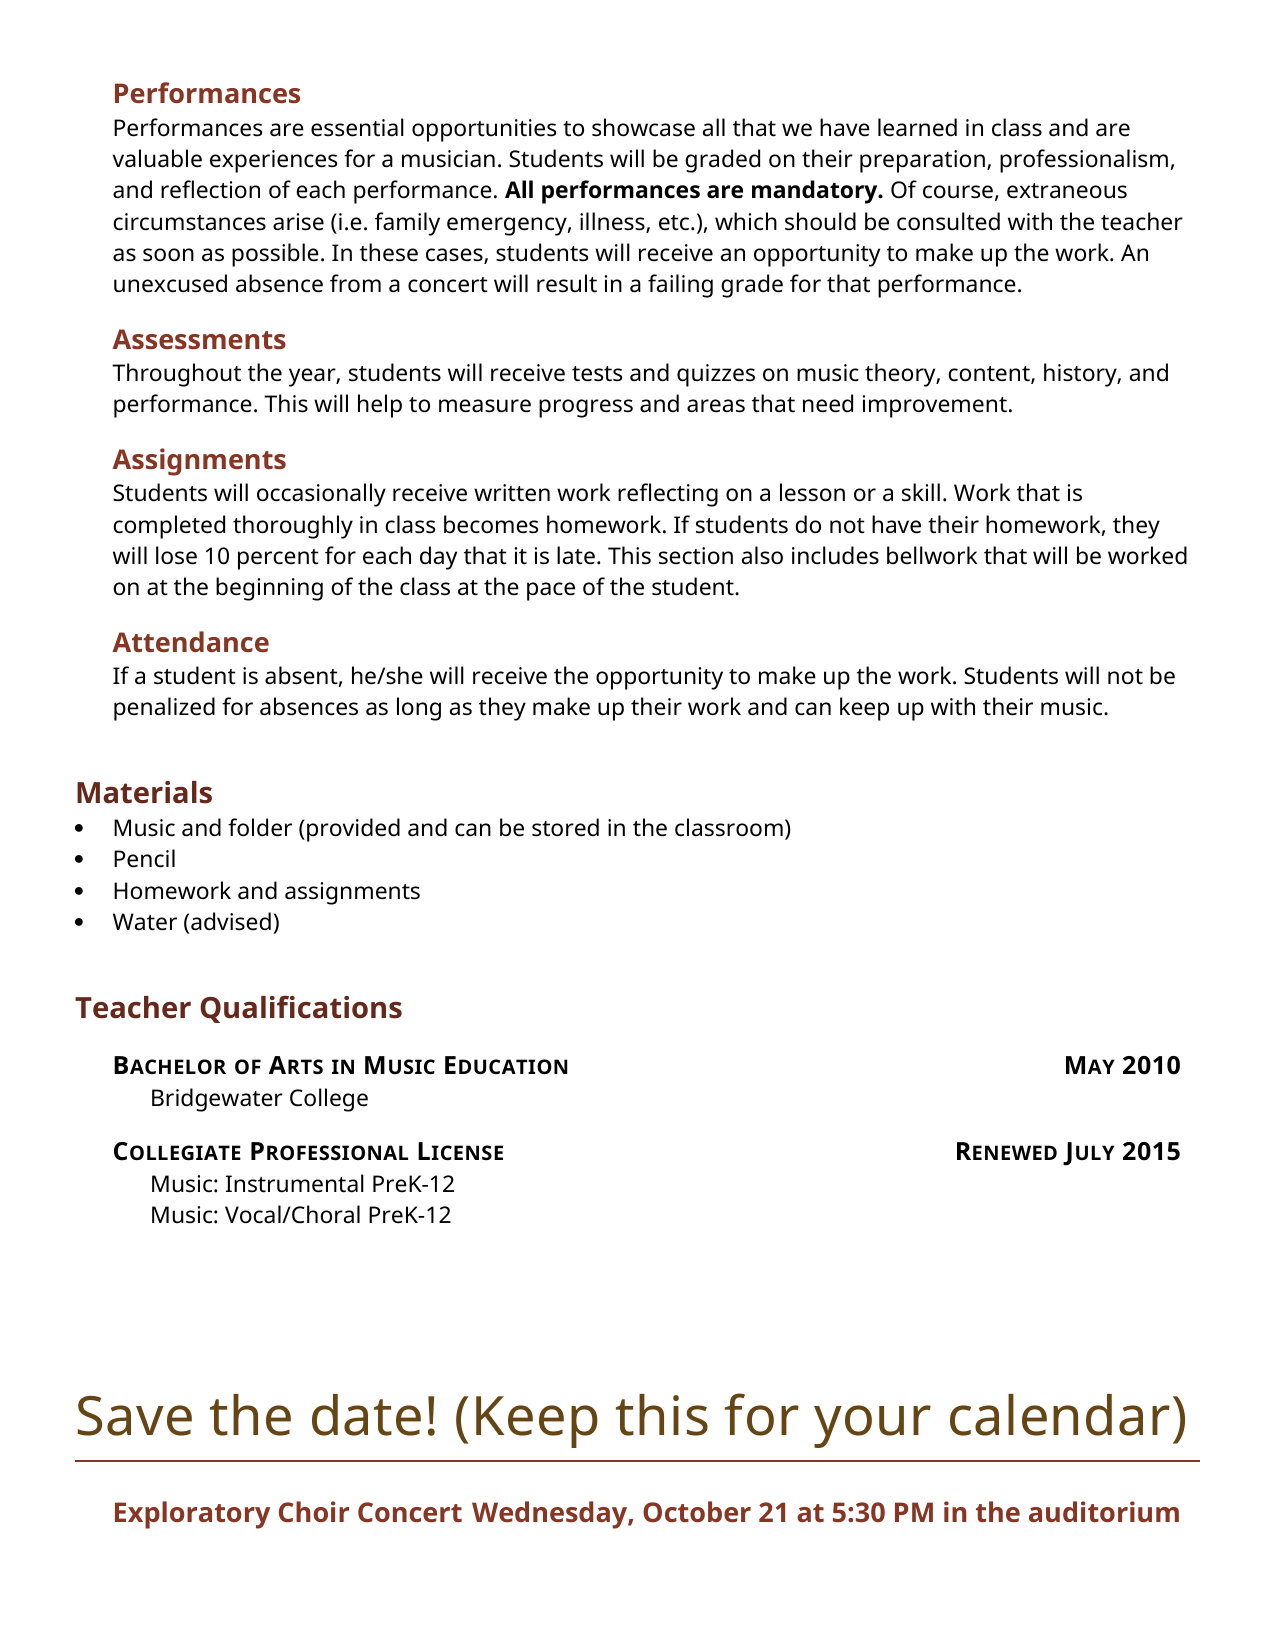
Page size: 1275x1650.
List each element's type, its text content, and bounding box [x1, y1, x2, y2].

list Water (advised) [75, 906, 1200, 937]
subtitle Collegiate Professional License Renewed July 2015 [112, 1134, 1200, 1168]
list Music: Instrumental PreK-12 [150, 1168, 1200, 1199]
title Save the date! (Keep this for your calendar) [75, 1378, 1200, 1460]
subtitle Exploratory Choir Concert Wednesday, October 21 at 5:30 PM in the auditorium [75, 1493, 1200, 1530]
list Music and folder (provided and can be stored in the classroom) [75, 812, 1200, 843]
list Bridgewater College [150, 1082, 1200, 1113]
subtitle Teacher Qualifications [75, 987, 1200, 1027]
subtitle Assignments [112, 440, 1200, 477]
subtitle Bachelor of Arts in Music Education May 2010 [112, 1048, 1200, 1082]
subtitle Performances [112, 75, 1200, 112]
subtitle Attendance [112, 623, 1200, 660]
text Performances are essential opportunities to showcase all that we have learned in class and are valuable experiences for a musician. Students will be graded on their preparation, professionalism, and reflection of each performance. All performances are mandatory. Of course, extraneous circumstances arise (i.e. family emergency, illness, etc.), which should be consulted with the teacher as soon as possible. In these cases, students will receive an opportunity to make up the work. An unexcused absence from a concert will result in a failing grade for that performance. [112, 112, 1200, 299]
list Homework and assignments [75, 875, 1200, 906]
text Students will occasionally receive written work reflecting on a lesson or a skill. Work that is completed thoroughly in class becomes homework. If students do not have their homework, they will lose 10 percent for each day that it is late. This section also includes bellwork that will be worked on at the beginning of the class at the pace of the student. [112, 477, 1200, 602]
text Throughout the year, students will receive tests and quizzes on music theory, content, history, and performance. This will help to measure progress and areas that need improvement. [112, 357, 1200, 419]
subtitle Assessments [112, 320, 1200, 357]
subtitle Materials [75, 772, 1200, 812]
text If a student is absent, he/she will receive the opportunity to make up the work. Students will not be penalized for absences as long as they make up their work and can keep up with their music. [112, 660, 1200, 722]
list Pencil [75, 843, 1200, 875]
list Music: Vocal/Choral PreK-12 [150, 1199, 1200, 1230]
